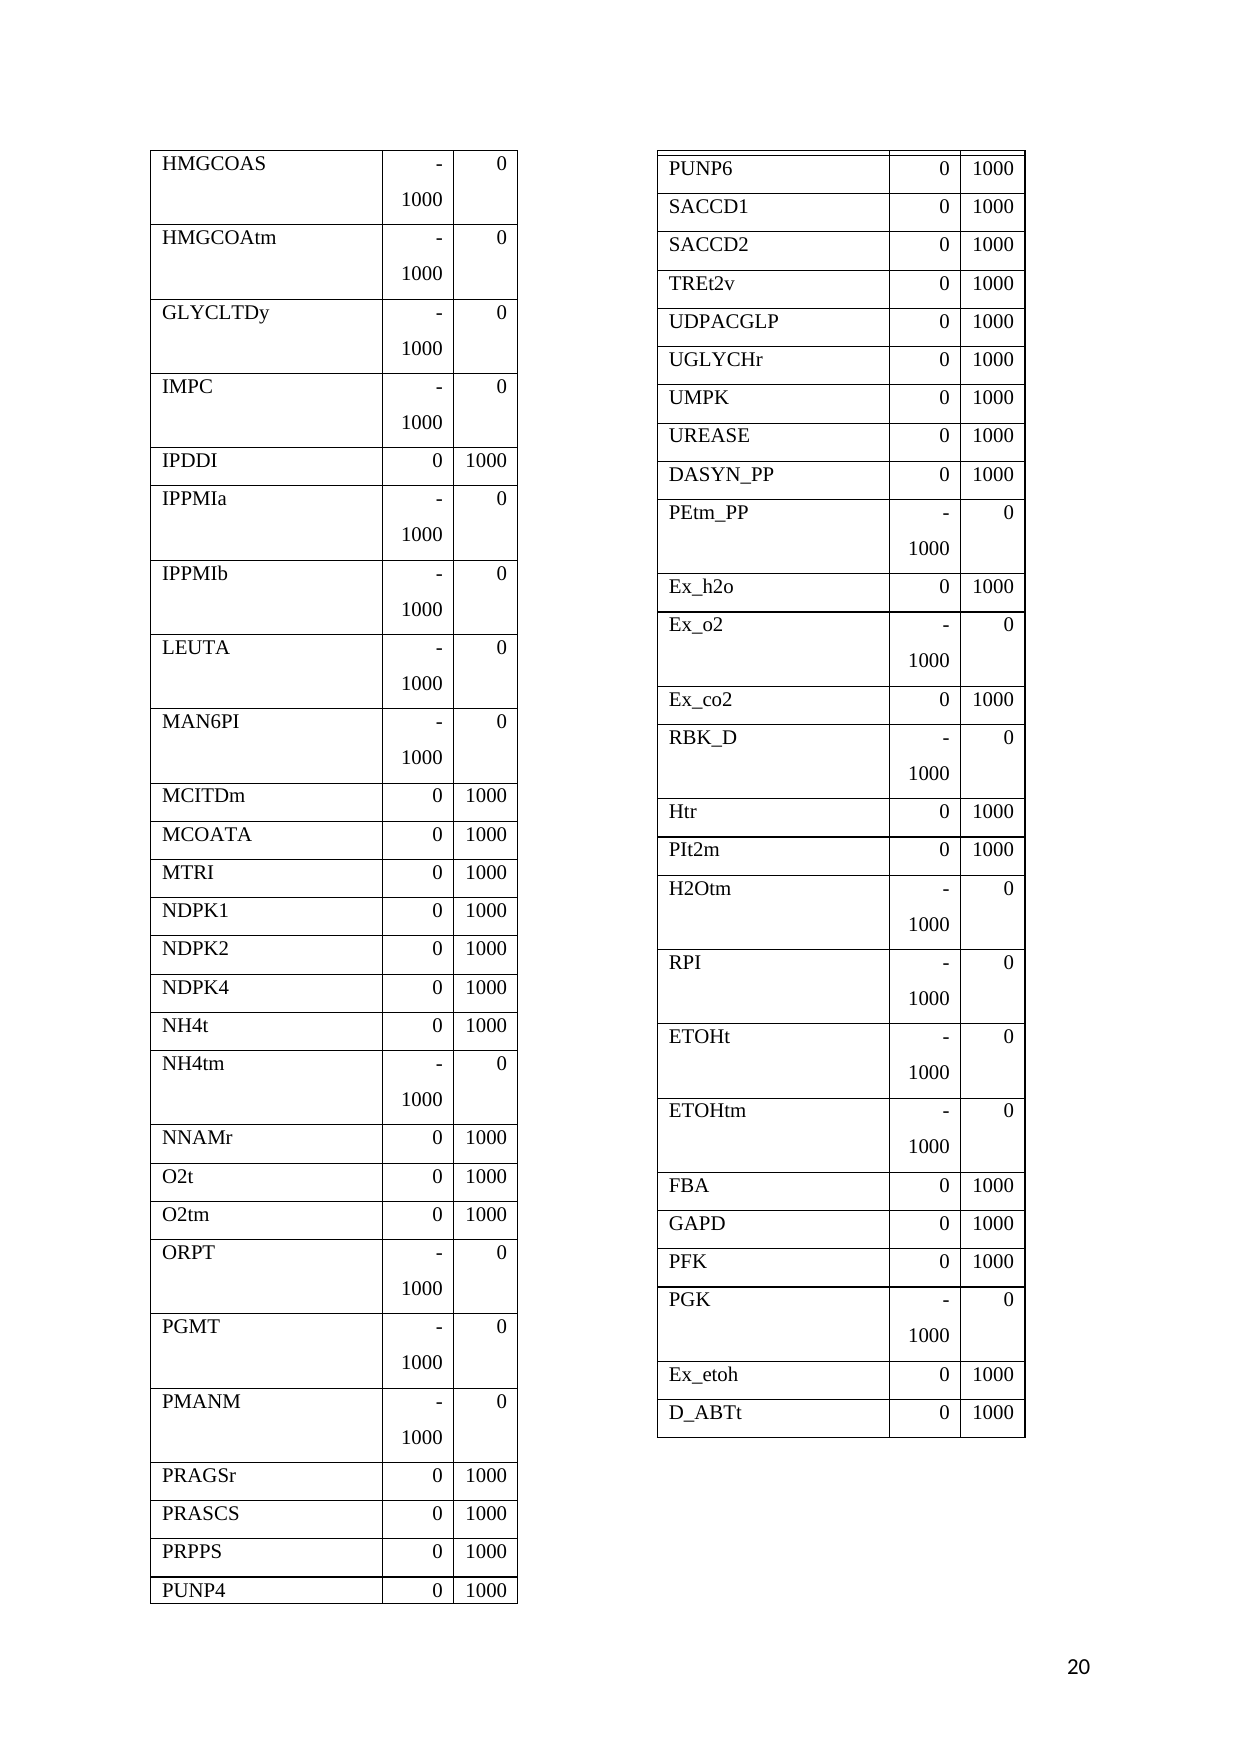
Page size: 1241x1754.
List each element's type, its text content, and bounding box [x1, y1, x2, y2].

table_cell LEUTA [151, 635, 382, 708]
table_cell -1000 [890, 1024, 960, 1097]
table_cell Htr [658, 799, 889, 836]
table_cell 0 [890, 462, 960, 499]
table_cell 1000 [961, 347, 1024, 384]
table_cell PRPPS [151, 1539, 382, 1576]
table_cell HMGCOAS [151, 151, 382, 224]
table_cell PEtm_PP [658, 500, 889, 573]
table_cell PRAGSr [151, 1463, 382, 1500]
table_cell 0 [454, 561, 517, 634]
table_cell -1000 [383, 300, 453, 373]
table_cell 1000 [454, 1501, 517, 1538]
table_cell 0 [890, 799, 960, 836]
table_cell RPI [658, 950, 889, 1023]
table_cell -1000 [890, 1099, 960, 1172]
table_cell 1000 [454, 860, 517, 897]
table_cell -1000 [383, 225, 453, 298]
table_cell -1000 [890, 950, 960, 1023]
table_cell 1000 [961, 462, 1024, 499]
table_cell 1000 [961, 1400, 1024, 1437]
table_cell 0 [961, 725, 1024, 798]
table_cell NDPK2 [151, 936, 382, 973]
table_cell 0 [890, 838, 960, 874]
table_cell 0 [454, 709, 517, 782]
table_cell 1000 [454, 1013, 517, 1050]
table_cell -1000 [890, 1288, 960, 1361]
table_cell NNAMr [151, 1125, 382, 1162]
table_cell 1000 [961, 1211, 1024, 1248]
table_cell 0 [383, 1539, 453, 1576]
table_cell Ex_h2o [658, 574, 889, 611]
table_cell 0 [454, 374, 517, 447]
table_cell -1000 [383, 151, 453, 224]
table_cell PGK [658, 1288, 889, 1361]
table_cell UDPACGLP [658, 309, 889, 346]
table_cell 0 [383, 975, 453, 1012]
table_cell 0 [890, 1400, 960, 1437]
table_cell 0 [961, 613, 1024, 686]
table_cell O2tm [151, 1202, 382, 1239]
table_cell ETOHtm [658, 1099, 889, 1172]
table_cell UMPK [658, 385, 889, 422]
table_cell 0 [890, 1362, 960, 1399]
table_cell 0 [383, 1164, 453, 1201]
table_cell 0 [383, 822, 453, 859]
table_cell 0 [383, 1578, 453, 1603]
table_cell -1000 [890, 500, 960, 573]
table_cell NH4t [151, 1013, 382, 1050]
table_cell 1000 [961, 687, 1024, 724]
table_cell 1000 [961, 385, 1024, 422]
table_cell PUNP6 [658, 156, 889, 193]
table_cell Ex_co2 [658, 687, 889, 724]
table_cell 1000 [961, 309, 1024, 346]
table_cell -1000 [383, 374, 453, 447]
table_cell PFK [658, 1249, 889, 1286]
table_cell O2t [151, 1164, 382, 1201]
table_cell D_ABTt [658, 1400, 889, 1437]
table_cell -1000 [890, 725, 960, 798]
table_cell -1000 [383, 1240, 453, 1313]
table_cell 1000 [454, 1164, 517, 1201]
table_cell SACCD1 [658, 194, 889, 231]
table_cell 1000 [961, 424, 1024, 461]
table_cell 0 [383, 898, 453, 935]
table_cell 1000 [961, 799, 1024, 836]
table_cell 0 [961, 1024, 1024, 1097]
table_cell 0 [961, 1288, 1024, 1361]
table_cell 0 [890, 309, 960, 346]
table_cell MAN6PI [151, 709, 382, 782]
table_cell FBA [658, 1173, 889, 1210]
table_cell 1000 [961, 1173, 1024, 1210]
table_cell 0 [454, 1389, 517, 1462]
table_cell 0 [890, 194, 960, 231]
table_cell 0 [890, 385, 960, 422]
table_cell UGLYCHr [658, 347, 889, 384]
table_cell GAPD [658, 1211, 889, 1248]
table_cell 0 [890, 1211, 960, 1248]
table_cell 0 [890, 347, 960, 384]
table_cell 0 [383, 1013, 453, 1050]
table_cell -1000 [383, 1051, 453, 1124]
table_cell 1000 [454, 1125, 517, 1162]
table_cell UREASE [658, 424, 889, 461]
table_cell 0 [890, 271, 960, 308]
table_cell 1000 [454, 448, 517, 485]
table_cell -1000 [383, 635, 453, 708]
table_cell HMGCOAtm [151, 225, 382, 298]
table_cell 0 [890, 232, 960, 269]
table_cell 1000 [454, 822, 517, 859]
table_cell IPDDI [151, 448, 382, 485]
table_cell 0 [890, 687, 960, 724]
table_cell -1000 [383, 709, 453, 782]
table_cell 1000 [454, 1578, 517, 1603]
table_cell NH4tm [151, 1051, 382, 1124]
table_cell MCITDm [151, 784, 382, 821]
table_cell PIt2m [658, 838, 889, 874]
table_cell 1000 [961, 156, 1024, 193]
table_cell 0 [961, 950, 1024, 1023]
table_cell Ex_o2 [658, 613, 889, 686]
table_cell RBK_D [658, 725, 889, 798]
table_cell DASYN_PP [658, 462, 889, 499]
table_cell 0 [961, 500, 1024, 573]
table_cell -1000 [383, 561, 453, 634]
table_cell 1000 [454, 898, 517, 935]
table_cell 0 [961, 876, 1024, 949]
table_cell 1000 [961, 1362, 1024, 1399]
table_cell ETOHt [658, 1024, 889, 1097]
table_cell 0 [383, 1463, 453, 1500]
table_cell IPPMIb [151, 561, 382, 634]
table_cell 1000 [961, 574, 1024, 611]
table_cell 0 [890, 156, 960, 193]
table_cell 1000 [454, 975, 517, 1012]
table_cell -1000 [890, 613, 960, 686]
table_cell 0 [454, 1051, 517, 1124]
table_cell 1000 [454, 936, 517, 973]
table_cell 0 [383, 448, 453, 485]
table_cell IPPMIa [151, 486, 382, 559]
table_cell NDPK4 [151, 975, 382, 1012]
table_cell -1000 [890, 876, 960, 949]
table_cell 1000 [454, 1539, 517, 1576]
table_cell 1000 [961, 232, 1024, 269]
table_cell ORPT [151, 1240, 382, 1313]
table_cell PGMT [151, 1314, 382, 1387]
table_cell 0 [383, 936, 453, 973]
table_cell 1000 [961, 271, 1024, 308]
table_cell -1000 [383, 1389, 453, 1462]
table_cell PMANM [151, 1389, 382, 1462]
table_cell Ex_etoh [658, 1362, 889, 1399]
table_cell IMPC [151, 374, 382, 447]
table_cell 0 [383, 784, 453, 821]
table_cell PUNP4 [151, 1578, 382, 1603]
table_cell 0 [454, 1240, 517, 1313]
table_cell -1000 [383, 486, 453, 559]
table_cell 0 [454, 300, 517, 373]
table_cell 0 [890, 1173, 960, 1210]
table_cell TREt2v [658, 271, 889, 308]
table_cell 0 [383, 1202, 453, 1239]
table_cell 0 [890, 1249, 960, 1286]
table_cell 1000 [961, 838, 1024, 874]
table_cell 0 [890, 574, 960, 611]
table_cell 1000 [454, 1463, 517, 1500]
table_cell MCOATA [151, 822, 382, 859]
table_cell 0 [383, 860, 453, 897]
table_cell GLYCLTDy [151, 300, 382, 373]
table_cell 1000 [961, 1249, 1024, 1286]
table_cell H2Otm [658, 876, 889, 949]
table_cell 0 [454, 225, 517, 298]
table_cell 1000 [961, 194, 1024, 231]
table_cell PRASCS [151, 1501, 382, 1538]
table_cell 0 [961, 1099, 1024, 1172]
table_cell SACCD2 [658, 232, 889, 269]
table_cell 0 [454, 486, 517, 559]
table_cell 1000 [454, 784, 517, 821]
table_cell 0 [454, 1314, 517, 1387]
table_cell 0 [454, 151, 517, 224]
table_cell NDPK1 [151, 898, 382, 935]
table_cell 1000 [454, 1202, 517, 1239]
table_cell 0 [383, 1125, 453, 1162]
table_cell 0 [383, 1501, 453, 1538]
table_cell 0 [890, 424, 960, 461]
table_cell -1000 [383, 1314, 453, 1387]
table_cell 0 [454, 635, 517, 708]
table_cell MTRI [151, 860, 382, 897]
